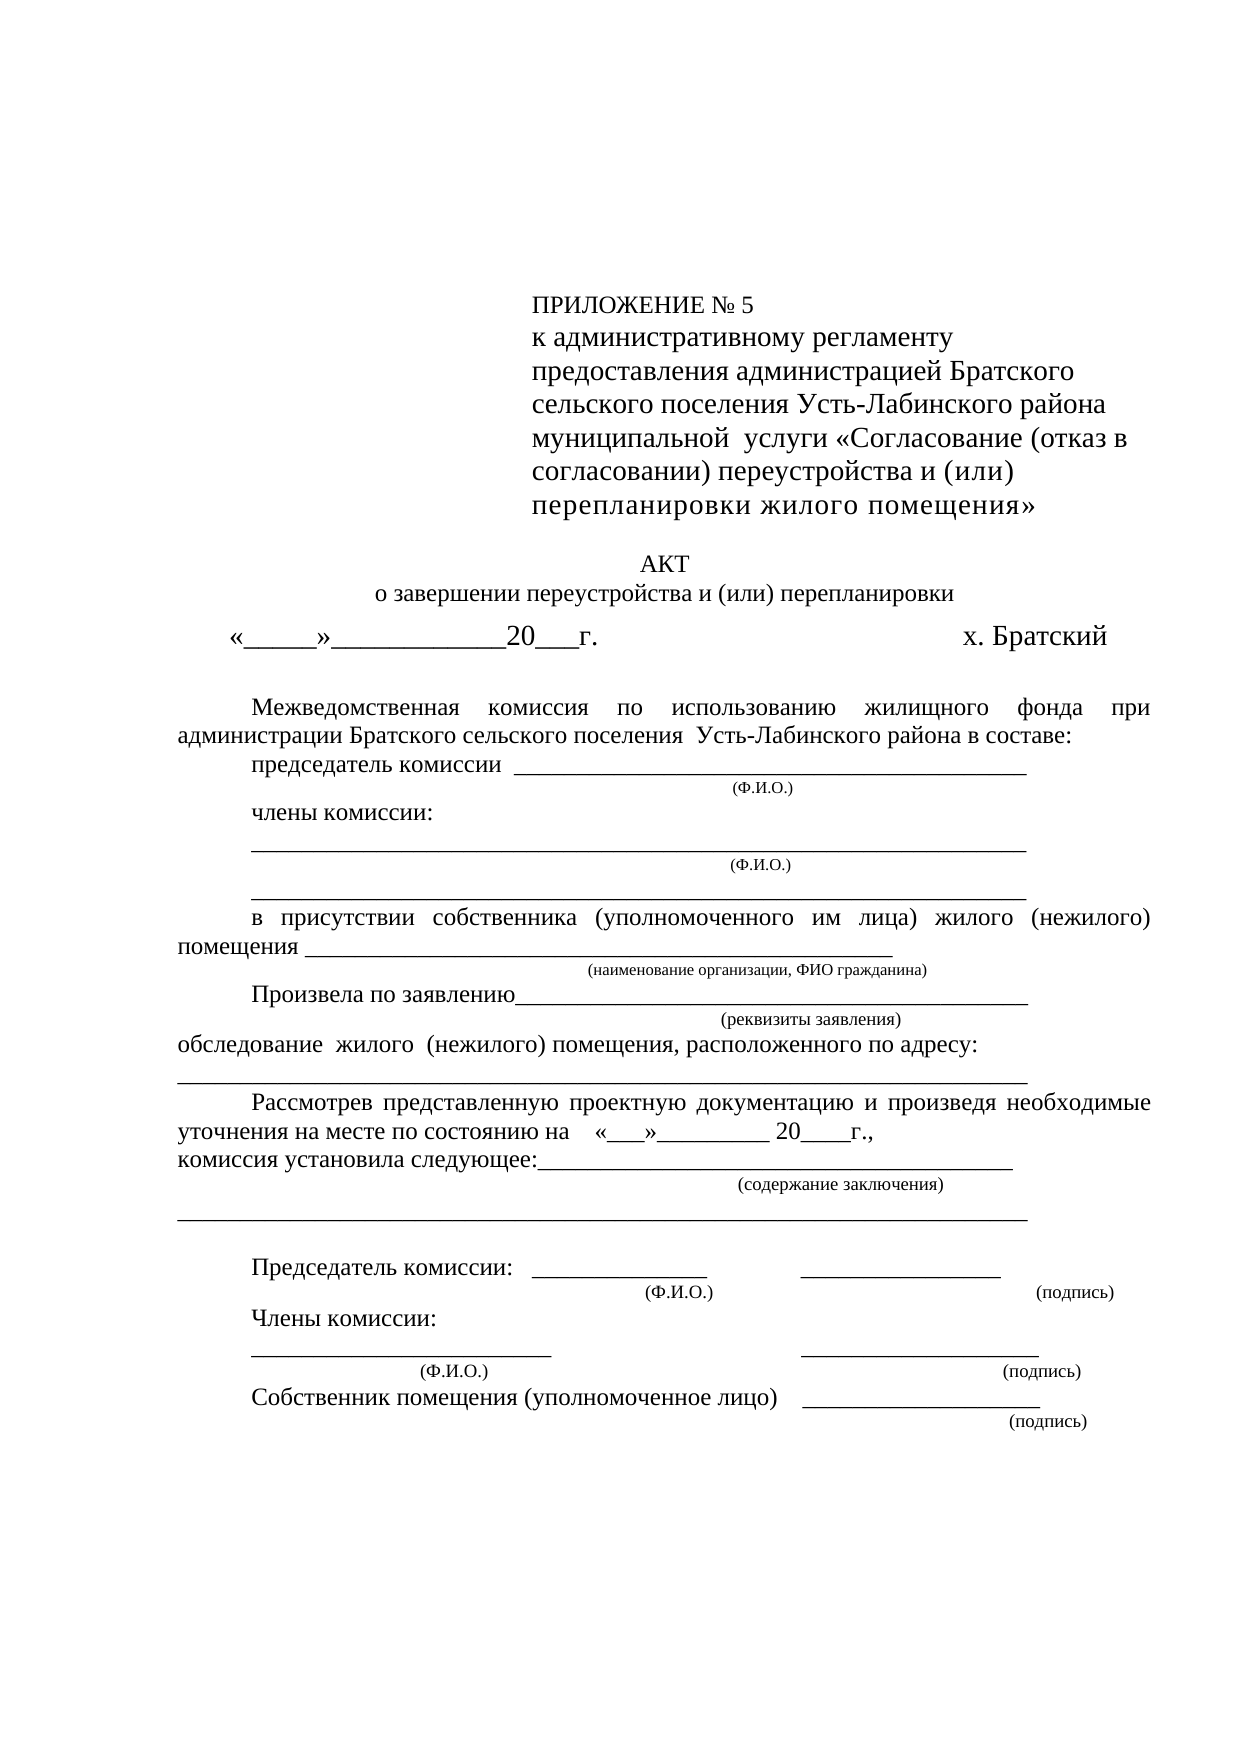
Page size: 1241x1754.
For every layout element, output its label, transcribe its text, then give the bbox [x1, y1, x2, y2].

text ____________________________________________________________________ [177, 1058, 1152, 1087]
text ____________________________________________________________________ [177, 1195, 1152, 1223]
text Собственник помещения (уполномоченное лицо) ___________________ [177, 1382, 1152, 1410]
subtitle «_____»____________20___г. х. Братский [177, 618, 1152, 652]
text (Ф.И.О.) [177, 778, 1152, 797]
text члены комиссии: [177, 797, 1152, 826]
text Межведомственная комиссия по использованию жилищного фонда при администрации Братского сельского поселения Усть-Лабинского района в составе: [177, 692, 1152, 749]
text (реквизиты заявления) [177, 1008, 1152, 1029]
text АКТ [177, 549, 1152, 578]
text комиссия установила следующее:______________________________________ [177, 1144, 1152, 1173]
text ______________________________________________________________ [177, 826, 1152, 854]
text (Ф.И.О.) [177, 854, 1152, 874]
text Произвела по заявлению_________________________________________ [177, 979, 1152, 1008]
text Рассмотрев представленную проектную документацию и произведя необходимые уточнения на месте по состоянию на «___»_________ 20____г., [177, 1087, 1152, 1144]
text (подпись) [177, 1410, 1152, 1432]
text Председатель комиссии: ______________ ________________ [177, 1252, 1152, 1281]
text Приложение № 5 [532, 291, 1152, 319]
text о завершении переустройства и (или) перепланировки [177, 578, 1152, 607]
text в присутствии собственника (уполномоченного им лица) жилого (нежилого) помещения _______________________________________________ [177, 902, 1152, 960]
text предоставления администрацией Братского сельского поселения Усть-Лабинского района муниципальной услуги «Согласование (отказ в согласовании) переустройства и (или) перепланировки жилого помещения» [532, 353, 1152, 521]
text (содержание заключения) [177, 1173, 1152, 1195]
text (Ф.И.О.) (подпись) [177, 1360, 1152, 1382]
text (наименование организации, ФИО гражданина) [177, 960, 1152, 979]
text председатель комиссии _________________________________________ [177, 749, 1152, 778]
text ________________________ ___________________ [177, 1331, 1152, 1360]
title к административному регламенту [532, 319, 1152, 353]
text Члены комиссии: [177, 1303, 1152, 1331]
text обследование жилого (нежилого) помещения, расположенного по адресу: [177, 1029, 1152, 1058]
text (Ф.И.О.) (подпись) [177, 1281, 1152, 1303]
text ______________________________________________________________ [177, 874, 1152, 902]
